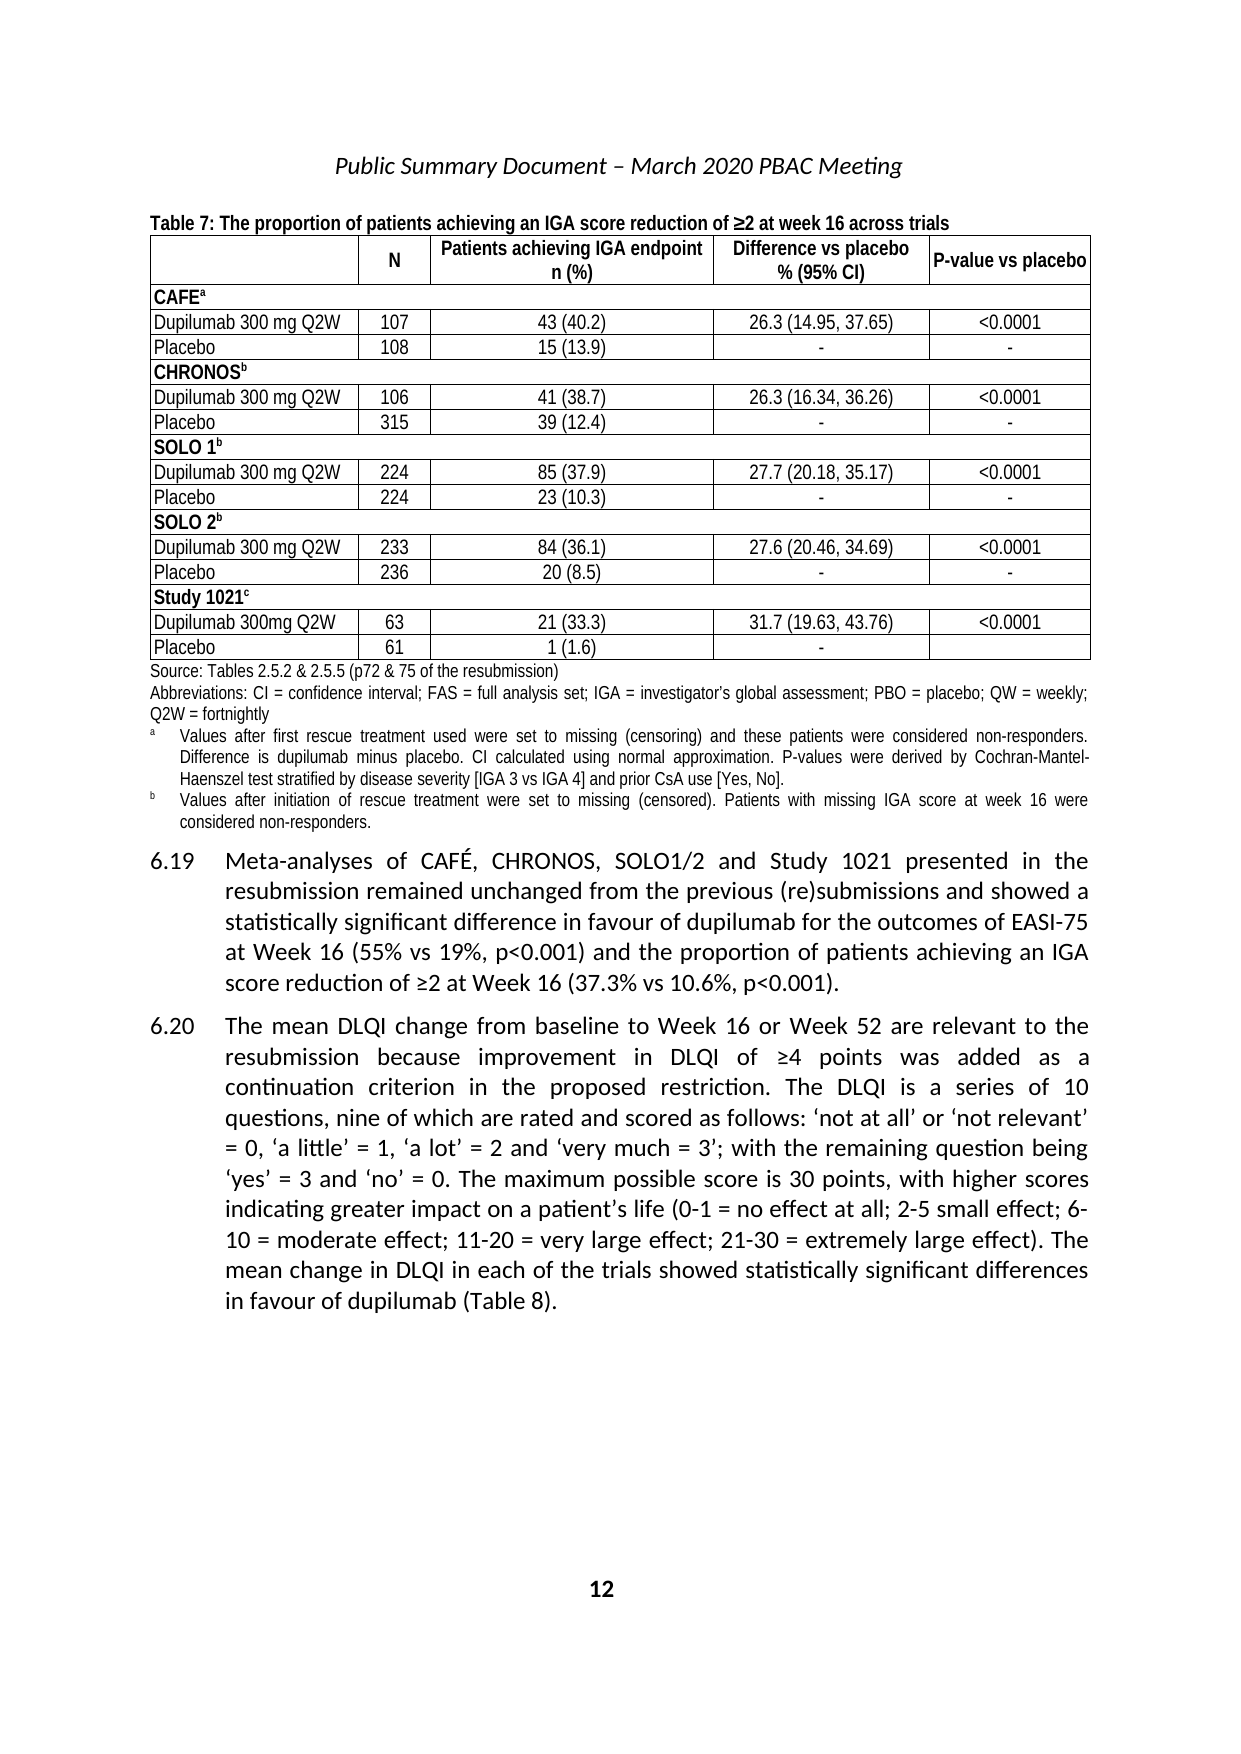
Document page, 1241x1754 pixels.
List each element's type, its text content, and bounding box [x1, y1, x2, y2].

table_cell <0.0001 [930, 310, 1090, 334]
table_cell 224 [359, 460, 430, 484]
table_cell <0.0001 [930, 385, 1090, 409]
table_cell Dupilumab 300mg Q2W [151, 610, 358, 634]
table_cell 107 [359, 310, 430, 334]
table_cell 233 [359, 535, 430, 559]
table_cell 108 [359, 335, 430, 359]
table_cell Dupilumab 300 mg Q2W [151, 385, 358, 409]
subtitle Table 7: The proportion of patients achieving an IGA score reduction of ≥2 at week 16 across trials [150, 211, 1090, 235]
table_cell <0.0001 [930, 535, 1090, 559]
table_cell 23 (10.3) [431, 485, 713, 509]
table_cell - [930, 410, 1090, 434]
table_cell 236 [359, 560, 430, 584]
table_cell 15 (13.9) [431, 335, 713, 359]
table_cell [930, 635, 1090, 659]
table_cell - [930, 485, 1090, 509]
table_cell 27.6 (20.46, 34.69) [714, 535, 929, 559]
table_cell 106 [359, 385, 430, 409]
table_cell 224 [359, 485, 430, 509]
table_header N [359, 236, 430, 284]
table_cell Placebo [151, 410, 358, 434]
table_cell 20 (8.5) [431, 560, 713, 584]
table_header Difference vs placebo % (95% CI) [714, 236, 929, 284]
table_cell 85 (37.9) [431, 460, 713, 484]
table_cell 39 (12.4) [431, 410, 713, 434]
text The mean DLQI change from baseline to Week 16 or Week 52 are relevant to the resubmission because improvement in DLQI of ≥4 points was added as a continuation criterion in the proposed restriction. The DLQI is a series of 10 questions, nine of which are rated and scored as follows: ‘not at all’ or ‘not relevant’ = 0, ‘a little’ = 1, ‘a lot’ = 2 and ‘very much = 3’; with the remaining question being ‘yes’ = 3 and ‘no’ = 0. The maximum possible score is 30 points, with higher scores indicating greater impact on a patient’s life (0-1 = no effect at all; 2-5 small effect; 6-10 = moderate effect; 11-20 = very large effect; 21-30 = extremely large effect). The mean change in DLQI in each of the trials showed statistically significant differences in favour of dupilumab (Table 8). [150, 1010, 1090, 1315]
table_cell 41 (38.7) [431, 385, 713, 409]
text Source: Tables 2.5.2 & 2.5.5 (p72 & 75 of the resubmission) [150, 660, 1090, 682]
table_cell 1 (1.6) [431, 635, 713, 659]
table_cell - [714, 410, 929, 434]
table_cell 84 (36.1) [431, 535, 713, 559]
table_cell 315 [359, 410, 430, 434]
table_cell 31.7 (19.63, 43.76) [714, 610, 929, 634]
table_cell 26.3 (14.95, 37.65) [714, 310, 929, 334]
table_cell Dupilumab 300 mg Q2W [151, 535, 358, 559]
table_cell Dupilumab 300 mg Q2W [151, 460, 358, 484]
table_cell - [930, 560, 1090, 584]
table_cell <0.0001 [930, 610, 1090, 634]
text Abbreviations: CI = confidence interval; FAS = full analysis set; IGA = investigator’s global assessment; PBO = placebo; QW = weekly; Q2W = fortnightly [150, 682, 1090, 725]
table_cell Placebo [151, 485, 358, 509]
text Meta-analyses of CAFÉ, CHRONOS, SOLO1/2 and Study 1021 presented in the resubmission remained unchanged from the previous (re)submissions and showed a statistically significant difference in favour of dupilumab for the outcomes of EASI-75 at Week 16 (55% vs 19%, p<0.001) and the proportion of patients achieving an IGA score reduction of ≥2 at Week 16 (37.3% vs 10.6%, p<0.001). [150, 845, 1090, 998]
table_cell 43 (40.2) [431, 310, 713, 334]
table_cell CHRONOSb [151, 360, 1090, 384]
table_cell Placebo [151, 560, 358, 584]
table_cell <0.0001 [930, 460, 1090, 484]
table_cell Placebo [151, 635, 358, 659]
table_cell CAFEa [151, 285, 1090, 309]
table_header P-value vs placebo [930, 236, 1090, 284]
text b Values after initiation of rescue treatment were set to missing (censored). Patients with missing IGA score at week 16 were considered non-responders. [150, 789, 1090, 832]
text a Values after first rescue treatment used were set to missing (censoring) and these patients were considered non-responders. Difference is dupilumab minus placebo. CI calculated using normal approximation. P-values were derived by Cochran-Mantel-Haenszel test stratified by disease severity [IGA 3 vs IGA 4] and prior CsA use [Yes, No]. [150, 725, 1090, 789]
table_cell 27.7 (20.18, 35.17) [714, 460, 929, 484]
table_cell - [714, 560, 929, 584]
table_cell Placebo [151, 335, 358, 359]
table_header Patients achieving IGA endpoint n (%) [431, 236, 713, 284]
table_cell 21 (33.3) [431, 610, 713, 634]
table_cell - [714, 635, 929, 659]
table_cell SOLO 2b [151, 510, 1090, 534]
table_cell Study 1021c [151, 585, 1090, 609]
table_cell Dupilumab 300 mg Q2W [151, 310, 358, 334]
table_cell 63 [359, 610, 430, 634]
table_cell 61 [359, 635, 430, 659]
table_cell - [930, 335, 1090, 359]
table_cell SOLO 1b [151, 435, 1090, 459]
table_cell 26.3 (16.34, 36.26) [714, 385, 929, 409]
table_cell - [714, 485, 929, 509]
table_header [151, 236, 358, 284]
table_cell - [714, 335, 929, 359]
